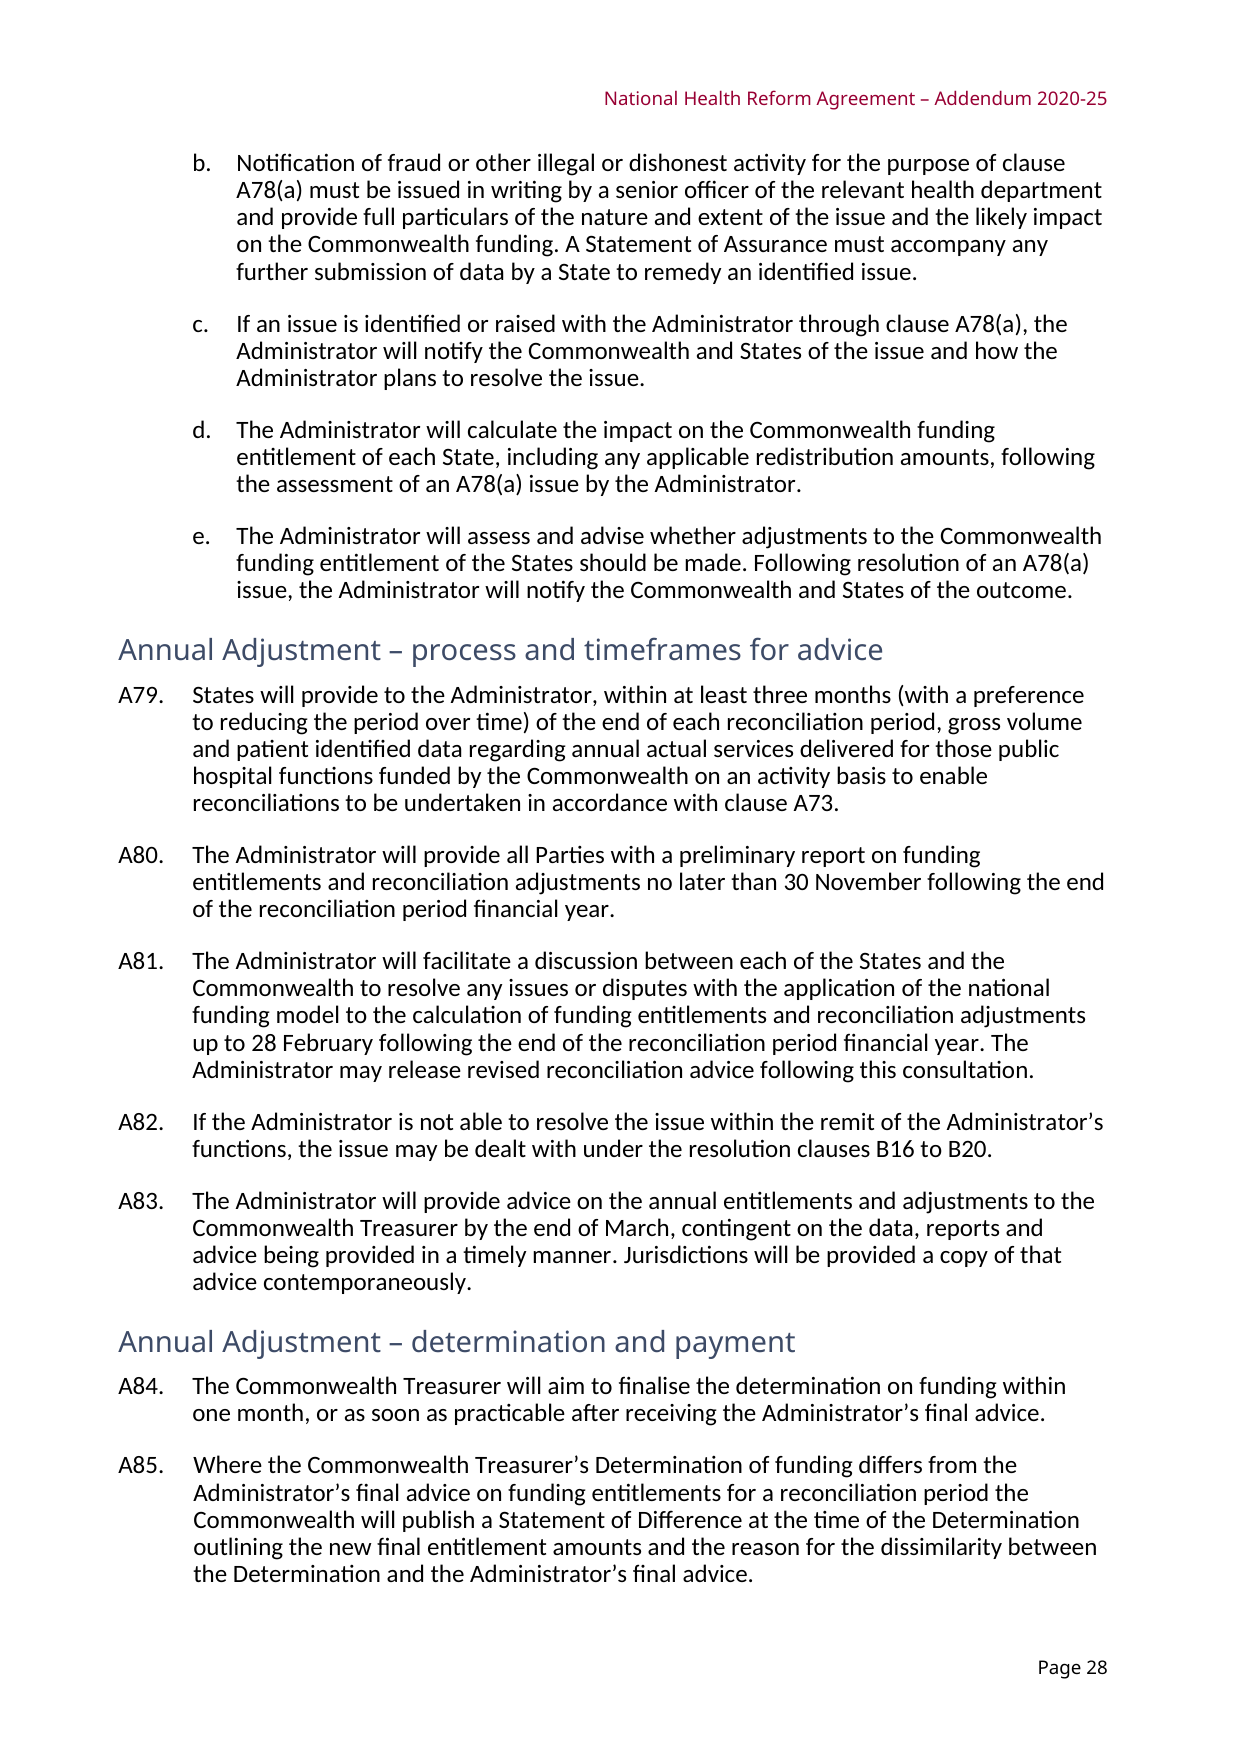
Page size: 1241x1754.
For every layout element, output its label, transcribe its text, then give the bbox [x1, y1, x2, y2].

list The Administrator will provide all Parties with a preliminary report on funding entitlements and reconciliation adjustments no later than 30 November following the end of the reconciliation period financial year. [118, 842, 1107, 923]
list If an issue is identified or raised with the Administrator through clause A78(a), the Administrator will notify the Commonwealth and States of the issue and how the Administrator plans to resolve the issue. [192, 310, 1107, 392]
list The Administrator will assess and advise whether adjustments to the Commonwealth funding entitlement of the States should be made. Following resolution of an A78(a) issue, the Administrator will notify the Commonwealth and States of the outcome. [192, 523, 1107, 604]
subtitle Annual Adjustment – process and timeframes for advice [118, 629, 1107, 669]
list The Administrator will calculate the impact on the Commonwealth funding entitlement of each State, including any applicable redistribution amounts, following the assessment of an A78(a) issue by the Administrator. [192, 417, 1107, 498]
list The Administrator will provide advice on the annual entitlements and adjustments to the Commonwealth Treasurer by the end of March, contingent on the data, reports and advice being provided in a timely manner. Jurisdictions will be provided a copy of that advice contemporaneously. [118, 1188, 1107, 1296]
subtitle Annual Adjustment – determination and payment [118, 1321, 1107, 1361]
list Where the Commonwealth Treasurer’s Determination of funding differs from the Administrator’s final advice on funding entitlements for a reconciliation period the Commonwealth will publish a Statement of Difference at the time of the Determination outlining the new final entitlement amounts and the reason for the dissimilarity between the Determination and the Administrator’s final advice. [118, 1452, 1107, 1588]
list The Administrator will facilitate a discussion between each of the States and the Commonwealth to resolve any issues or disputes with the application of the national funding model to the calculation of funding entitlements and reconciliation adjustments up to 28 February following the end of the reconciliation period financial year. The Administrator may release revised reconciliation advice following this consultation. [118, 948, 1107, 1083]
list States will provide to the Administrator, within at least three months (with a preference to reducing the period over time) of the end of each reconciliation period, gross volume and patient identified data regarding annual actual services delivered for those public hospital functions funded by the Commonwealth on an activity basis to enable reconciliations to be undertaken in accordance with clause A73. [118, 681, 1107, 817]
list The Commonwealth Treasurer will aim to finalise the determination on funding within one month, or as soon as practicable after receiving the Administrator’s final advice. [118, 1373, 1107, 1427]
list If the Administrator is not able to resolve the issue within the remit of the Administrator’s functions, the issue may be dealt with under the resolution clauses B16 to B20. [118, 1108, 1107, 1163]
list Notification of fraud or other illegal or dishonest activity for the purpose of clause A78(a) must be issued in writing by a senior officer of the relevant health department and provide full particulars of the nature and extent of the issue and the likely impact on the Commonwealth funding. A Statement of Assurance must accompany any further submission of data by a State to remedy an identified issue. [192, 150, 1107, 285]
